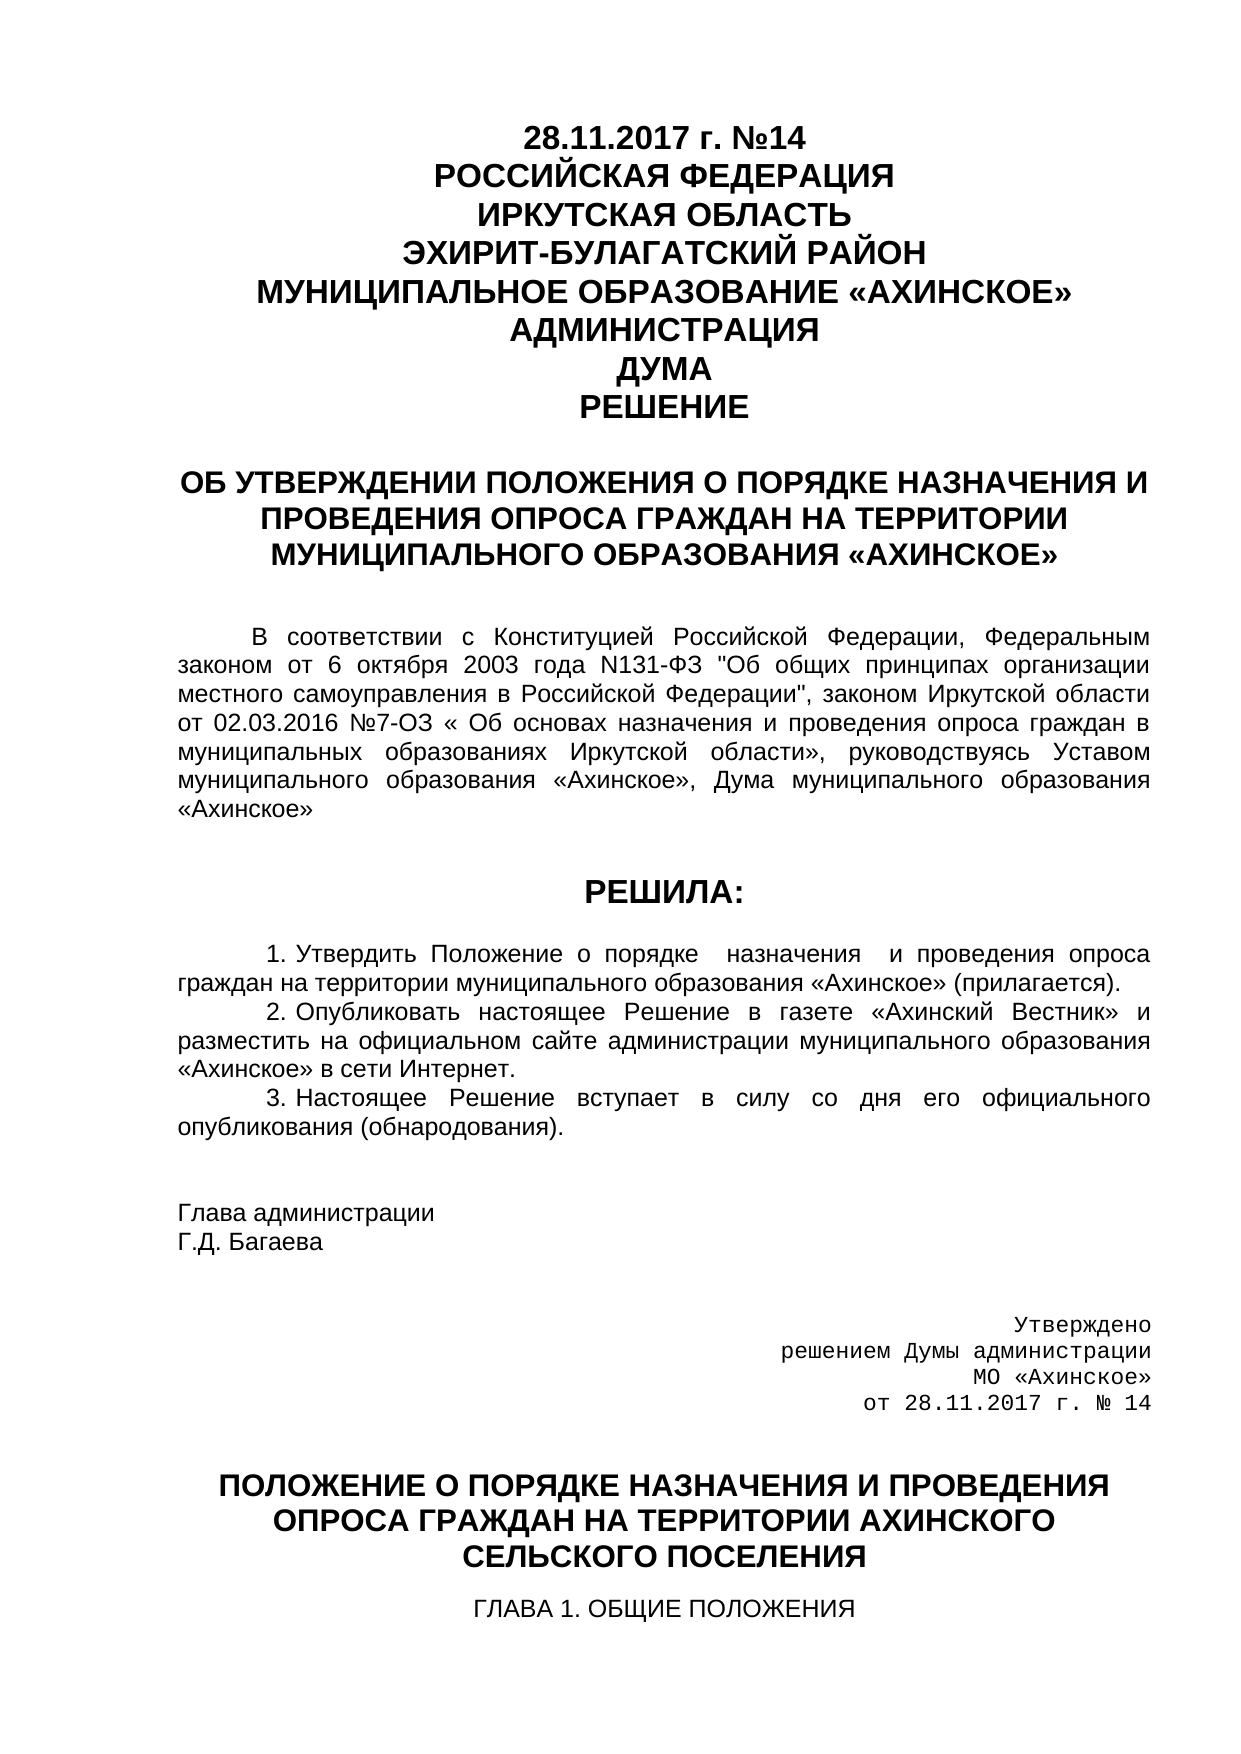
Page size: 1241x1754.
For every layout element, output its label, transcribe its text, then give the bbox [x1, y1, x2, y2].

list Утвердить Положение о порядке назначения и проведения опроса граждан на территории муниципального образования «Ахинское» (прилагается). [177, 939, 1152, 997]
list Опубликовать настоящее Решение в газете «Ахинский Вестник» и разместить на официальном сайте администрации муниципального образования «Ахинское» в сети Интернет. [177, 997, 1152, 1083]
text от 28.11.2017 г. № 14 [177, 1391, 1152, 1417]
text В соответствии с Конституцией Российской Федерации, Федеральным законом от 6 октября 2003 года N131-ФЗ "Об общих принципах организации местного самоуправления в Российской Федерации", законом Иркутской области от 02.03.2016 №7-ОЗ « Об основах назначения и проведения опроса граждан в муниципальных образованиях Иркутской области», руководствуясь Уставом муниципального образования «Ахинское», Дума муниципального образования «Ахинское» [177, 621, 1152, 823]
list Настоящее Решение вступает в силу со дня его официального опубликования (обнародования). [177, 1083, 1152, 1141]
text Глава администрации [177, 1198, 1152, 1227]
text решением Думы администрации [177, 1339, 1152, 1365]
text РЕШЕНИЕ [177, 387, 1152, 426]
text ЭХИРИТ-БУЛАГАТСКИЙ РАЙОН [177, 233, 1152, 272]
title ГЛАВА 1. ОБЩИЕ ПОЛОЖЕНИЯ [177, 1593, 1152, 1622]
text Г.Д. Багаева [177, 1227, 1152, 1256]
text МУНИЦИПАЛЬНОЕ ОБРАЗОВАНИЕ «АХИНСКОЕ» [177, 272, 1152, 310]
text ОБ УТВЕРЖДЕНИИ ПОЛОЖЕНИЯ О ПОРЯДКЕ НАЗНАЧЕНИЯ И ПРОВЕДЕНИЯ ОПРОСА ГРАЖДАН НА ТЕРРИТОРИИ МУНИЦИПАЛЬНОГО ОБРАЗОВАНИЯ «АХИНСКОЕ» [177, 464, 1152, 572]
text 28.11.2017 г. №14 [177, 118, 1152, 157]
title ПОЛОЖЕНИЕ О ПОРЯДКЕ НАЗНАЧЕНИЯ И ПРОВЕДЕНИЯ ОПРОСА ГРАЖДАН НА ТЕРРИТОРИИ АХИНСКОГО СЕЛЬСКОГО ПОСЕЛЕНИЯ [177, 1467, 1152, 1574]
text РЕШИЛА: [177, 872, 1152, 911]
text ИРКУТСКАЯ ОБЛАСТЬ [177, 195, 1152, 233]
text РОССИЙСКАЯ ФЕДЕРАЦИЯ [177, 157, 1152, 195]
text ДУМА [177, 349, 1152, 387]
text Утверждено [177, 1313, 1152, 1339]
text МО «Ахинское» [177, 1365, 1152, 1391]
text АДМИНИСТРАЦИЯ [177, 310, 1152, 349]
